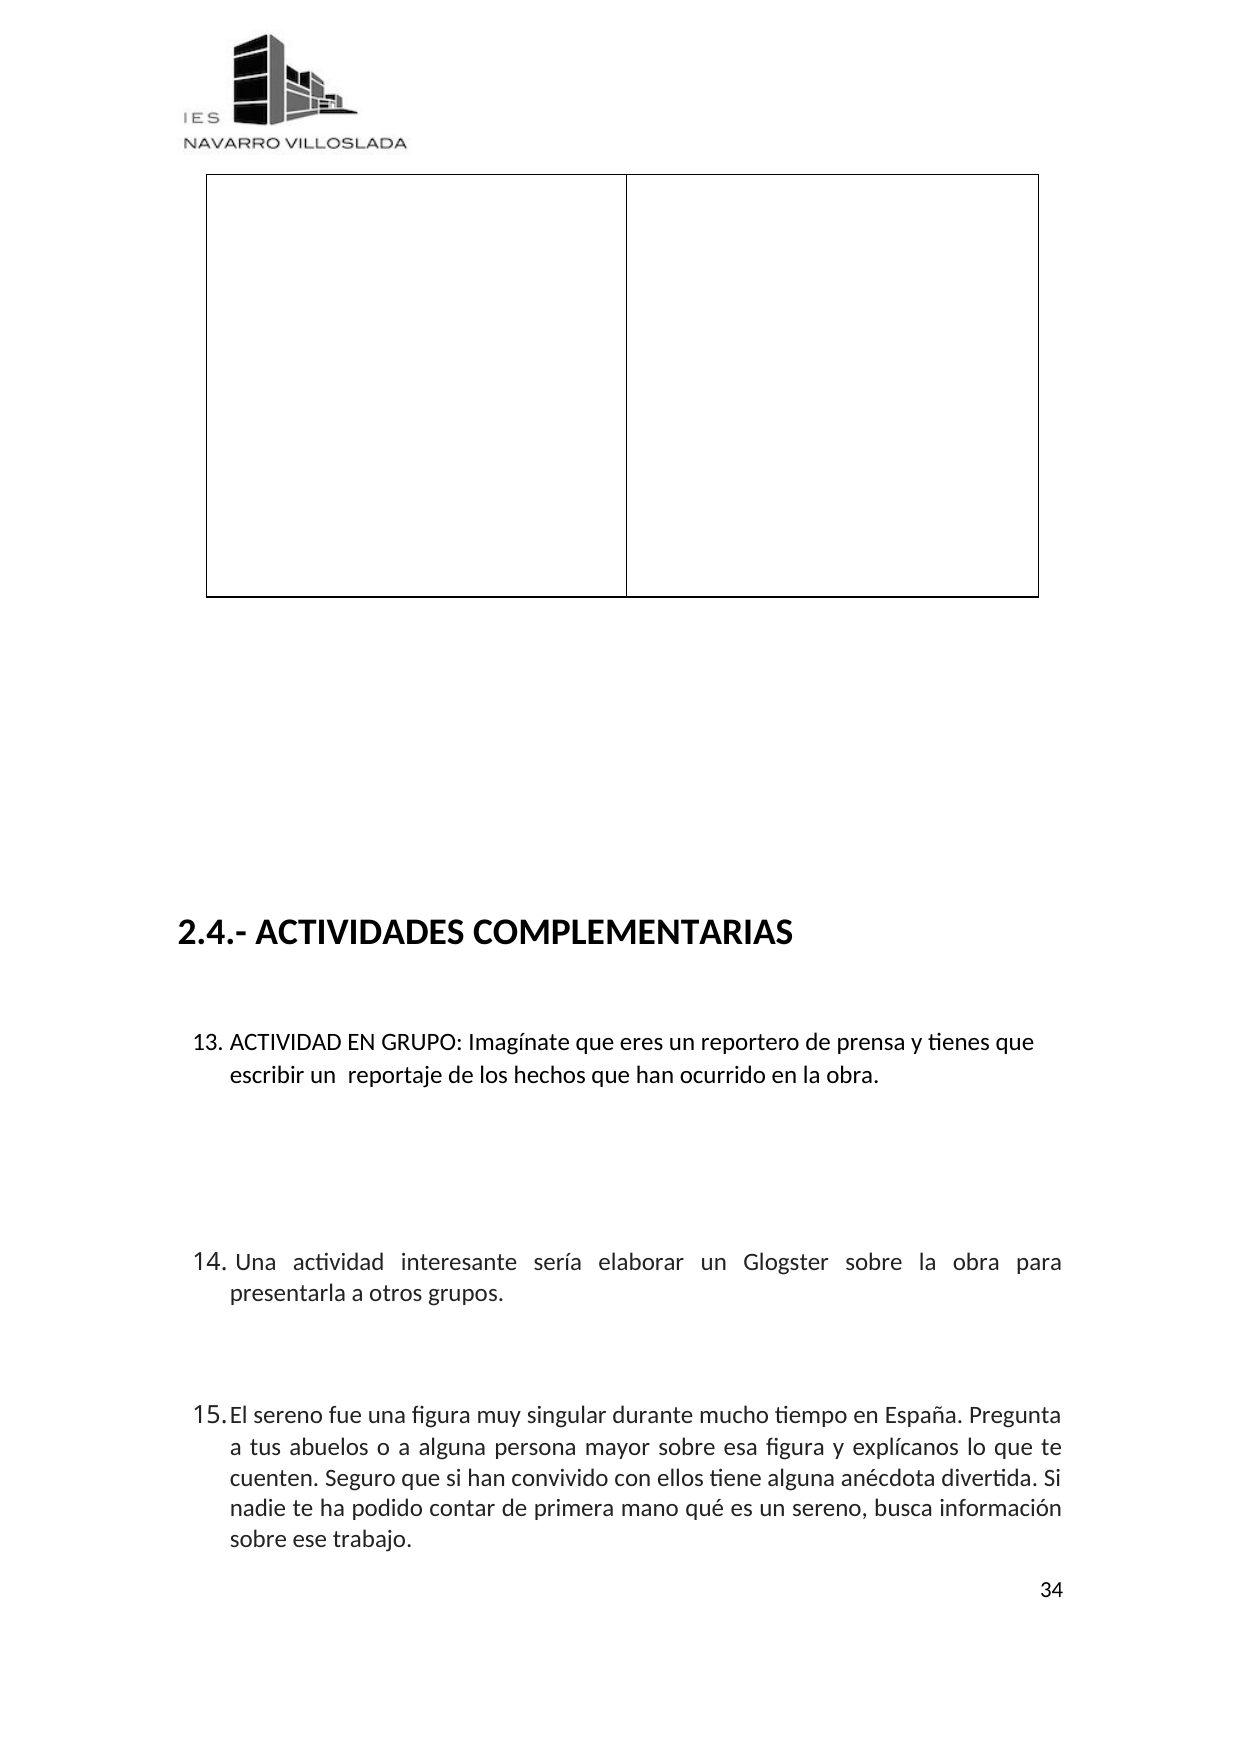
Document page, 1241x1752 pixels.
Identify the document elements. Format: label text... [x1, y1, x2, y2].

list El sereno fue una figura muy singular durante mucho tiempo en España. Pregunta a tus abuelos o a alguna persona mayor sobre esa figura y explícanos lo que te cuenten. Seguro que si han convivido con ellos tiene alguna anécdota divertida. Si nadie te ha podido contar de primera mano qué es un sereno, busca información sobre ese trabajo. [192, 1397, 1063, 1553]
list ACTIVIDAD EN GRUPO: Imagínate que eres un reportero de prensa y tienes que escribir un reportaje de los hechos que han ocurrido en la obra. [192, 1026, 1063, 1090]
table_cell [627, 175, 1038, 596]
list Una actividad interesante sería elaborar un Glogster sobre la obra para presentarla a otros grupos. [192, 1243, 1063, 1308]
subtitle 2.4.- ACTIVIDADES COMPLEMENTARIAS [177, 908, 1063, 954]
table_cell [207, 175, 626, 596]
picture [177, 29, 416, 155]
